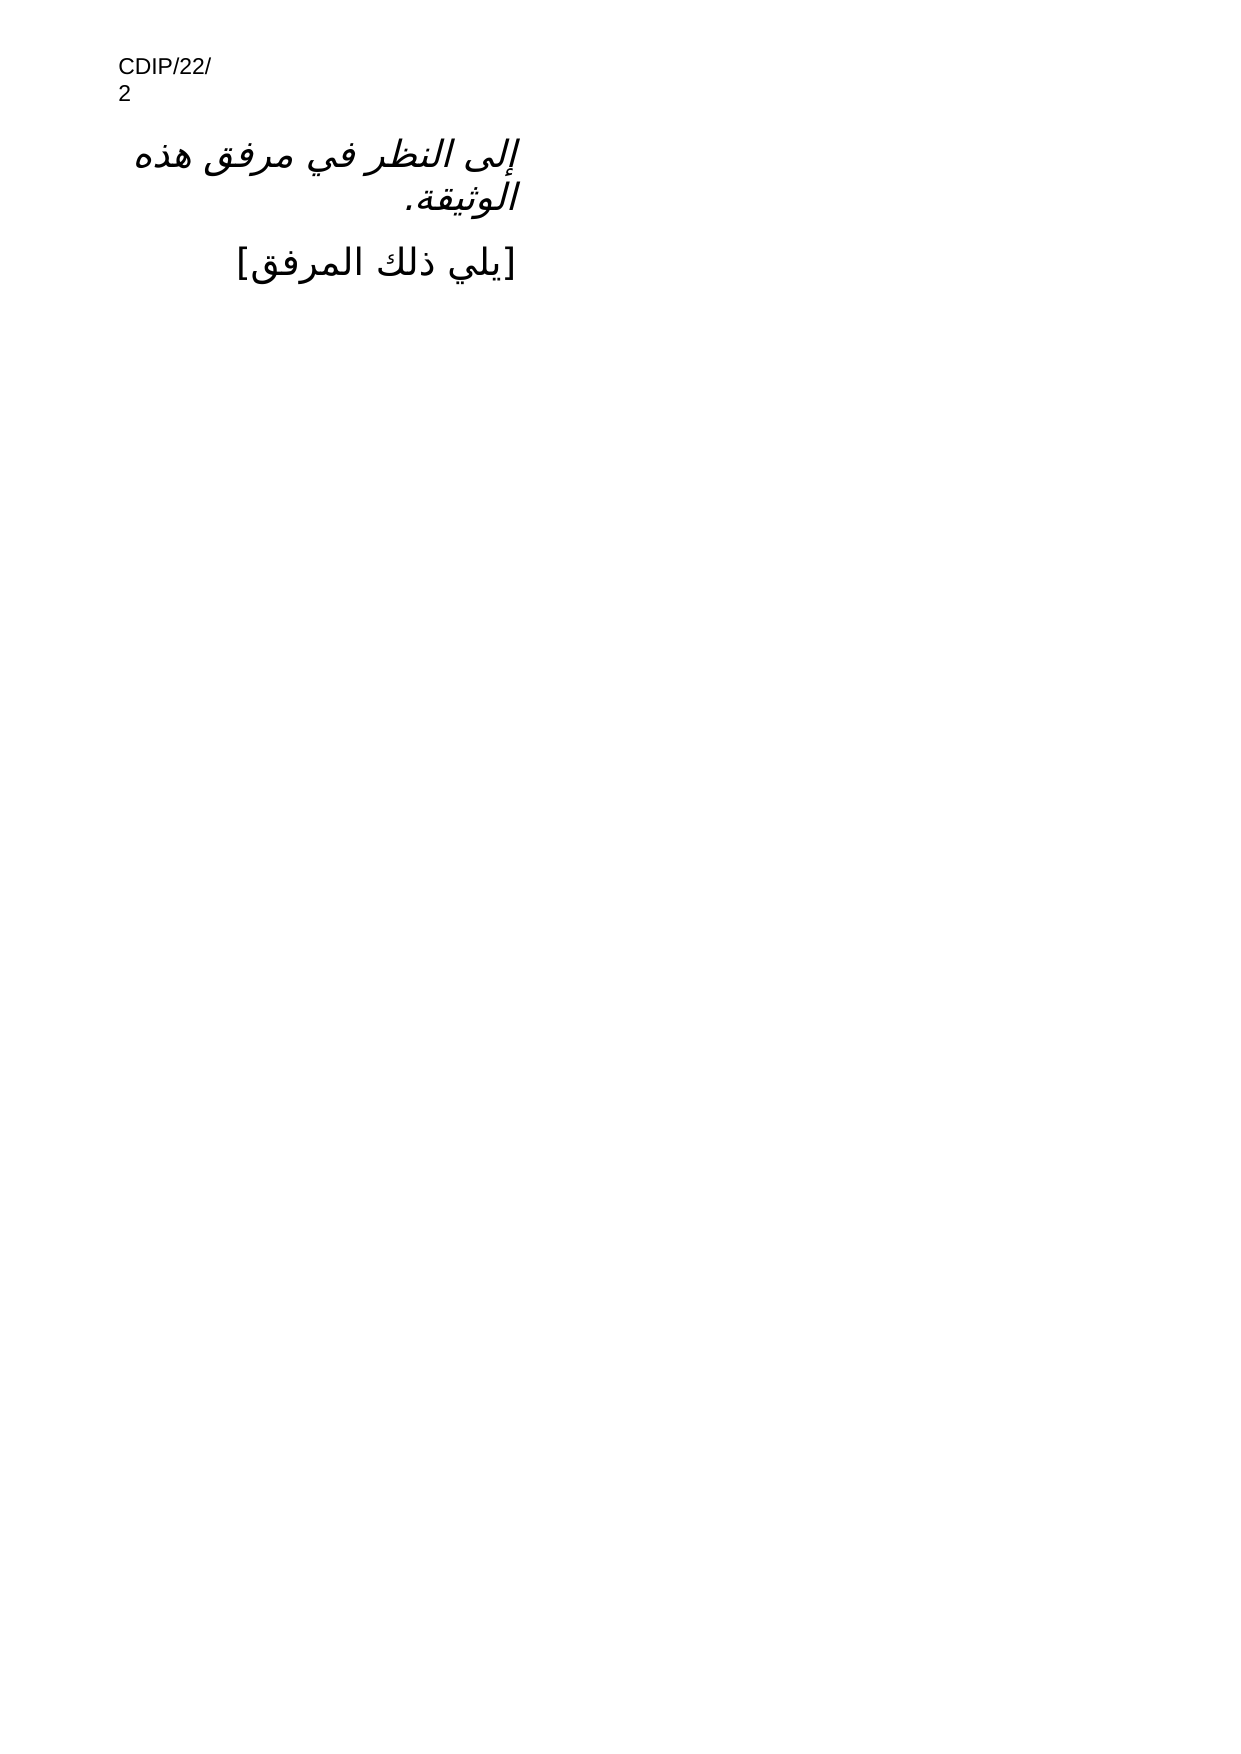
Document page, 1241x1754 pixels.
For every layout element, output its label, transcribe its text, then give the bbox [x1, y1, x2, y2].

text [يلي ذلك المرفق] [118, 240, 516, 284]
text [118, 132, 516, 219]
